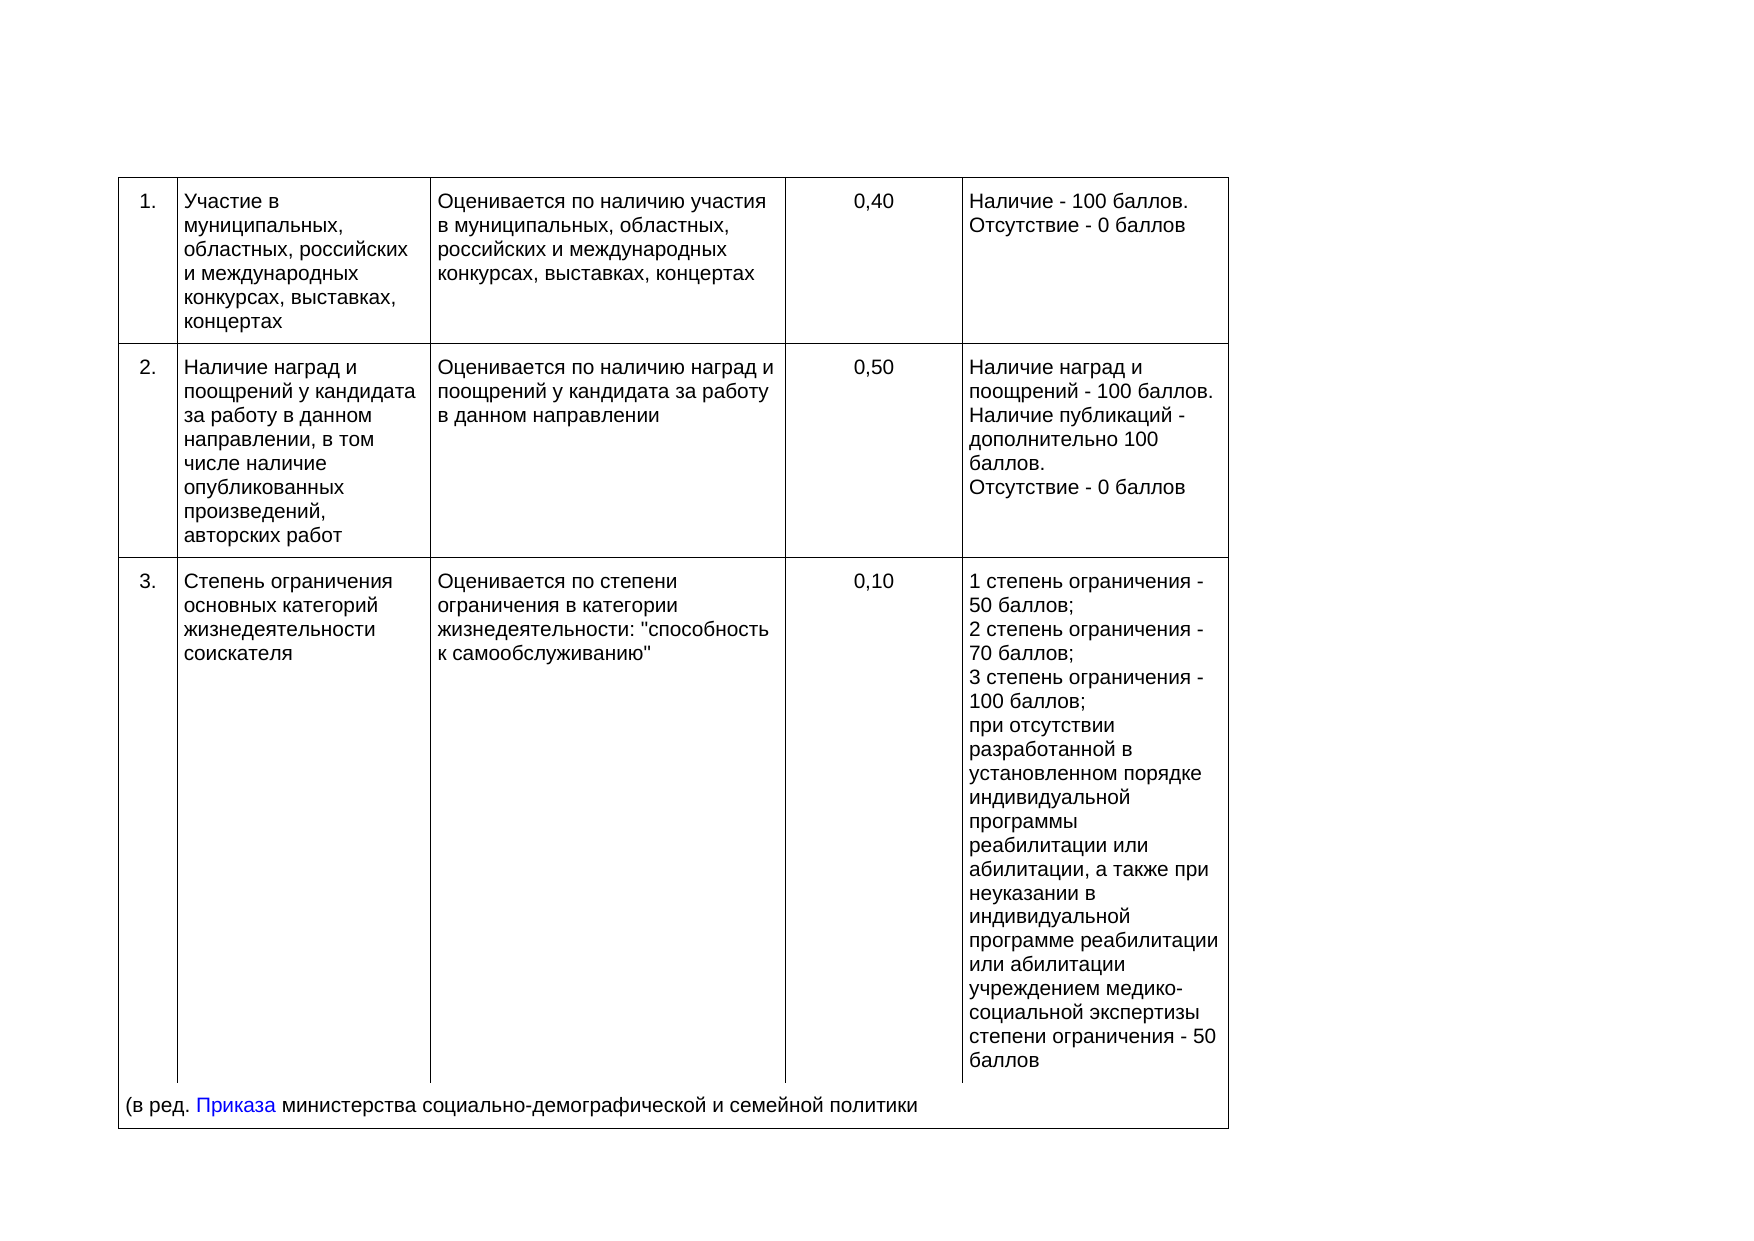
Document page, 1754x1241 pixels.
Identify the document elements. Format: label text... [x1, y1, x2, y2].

table_cell 1. [119, 178, 177, 343]
table_cell Наличие - 100 баллов. Отсутствие - 0 баллов [963, 178, 1228, 343]
table_cell Оценивается по наличию наград и поощрений у кандидата за работу в данном направлении [431, 344, 785, 557]
table_cell 1 степень ограничения - 50 баллов; 2 степень ограничения - 70 баллов; 3 степень ограничения - 100 баллов; при отсутствии разработанной в установленном порядке индивидуальной программы реабилитации или абилитации, а также при неуказании в индивидуальной программе реабилитации или абилитации учреждением медико-социальной экспертизы степени ограничения - 50 баллов [963, 558, 1228, 1083]
table_cell Оценивается по степени ограничения в категории жизнедеятельности: "способность к самообслуживанию" [431, 558, 785, 1083]
table_cell Наличие наград и поощрений у кандидата за работу в данном направлении, в том числе наличие опубликованных произведений, авторских работ [178, 344, 430, 557]
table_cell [119, 1083, 1228, 1128]
table_cell Участие в муниципальных, областных, российских и международных конкурсах, выставках, концертах [178, 178, 430, 343]
table_cell Наличие наград и поощрений - 100 баллов. Наличие публикаций - дополнительно 100 баллов. Отсутствие - 0 баллов [963, 344, 1228, 557]
table_cell 0,50 [786, 344, 962, 557]
table_cell Степень ограничения основных категорий жизнедеятельности соискателя [178, 558, 430, 1083]
table_cell 3. [119, 558, 177, 1083]
table_cell 2. [119, 344, 177, 557]
table_cell 0,40 [786, 178, 962, 343]
table_cell Оценивается по наличию участия в муниципальных, областных, российских и международных конкурсах, выставках, концертах [431, 178, 785, 343]
table_cell 0,10 [786, 558, 962, 1083]
